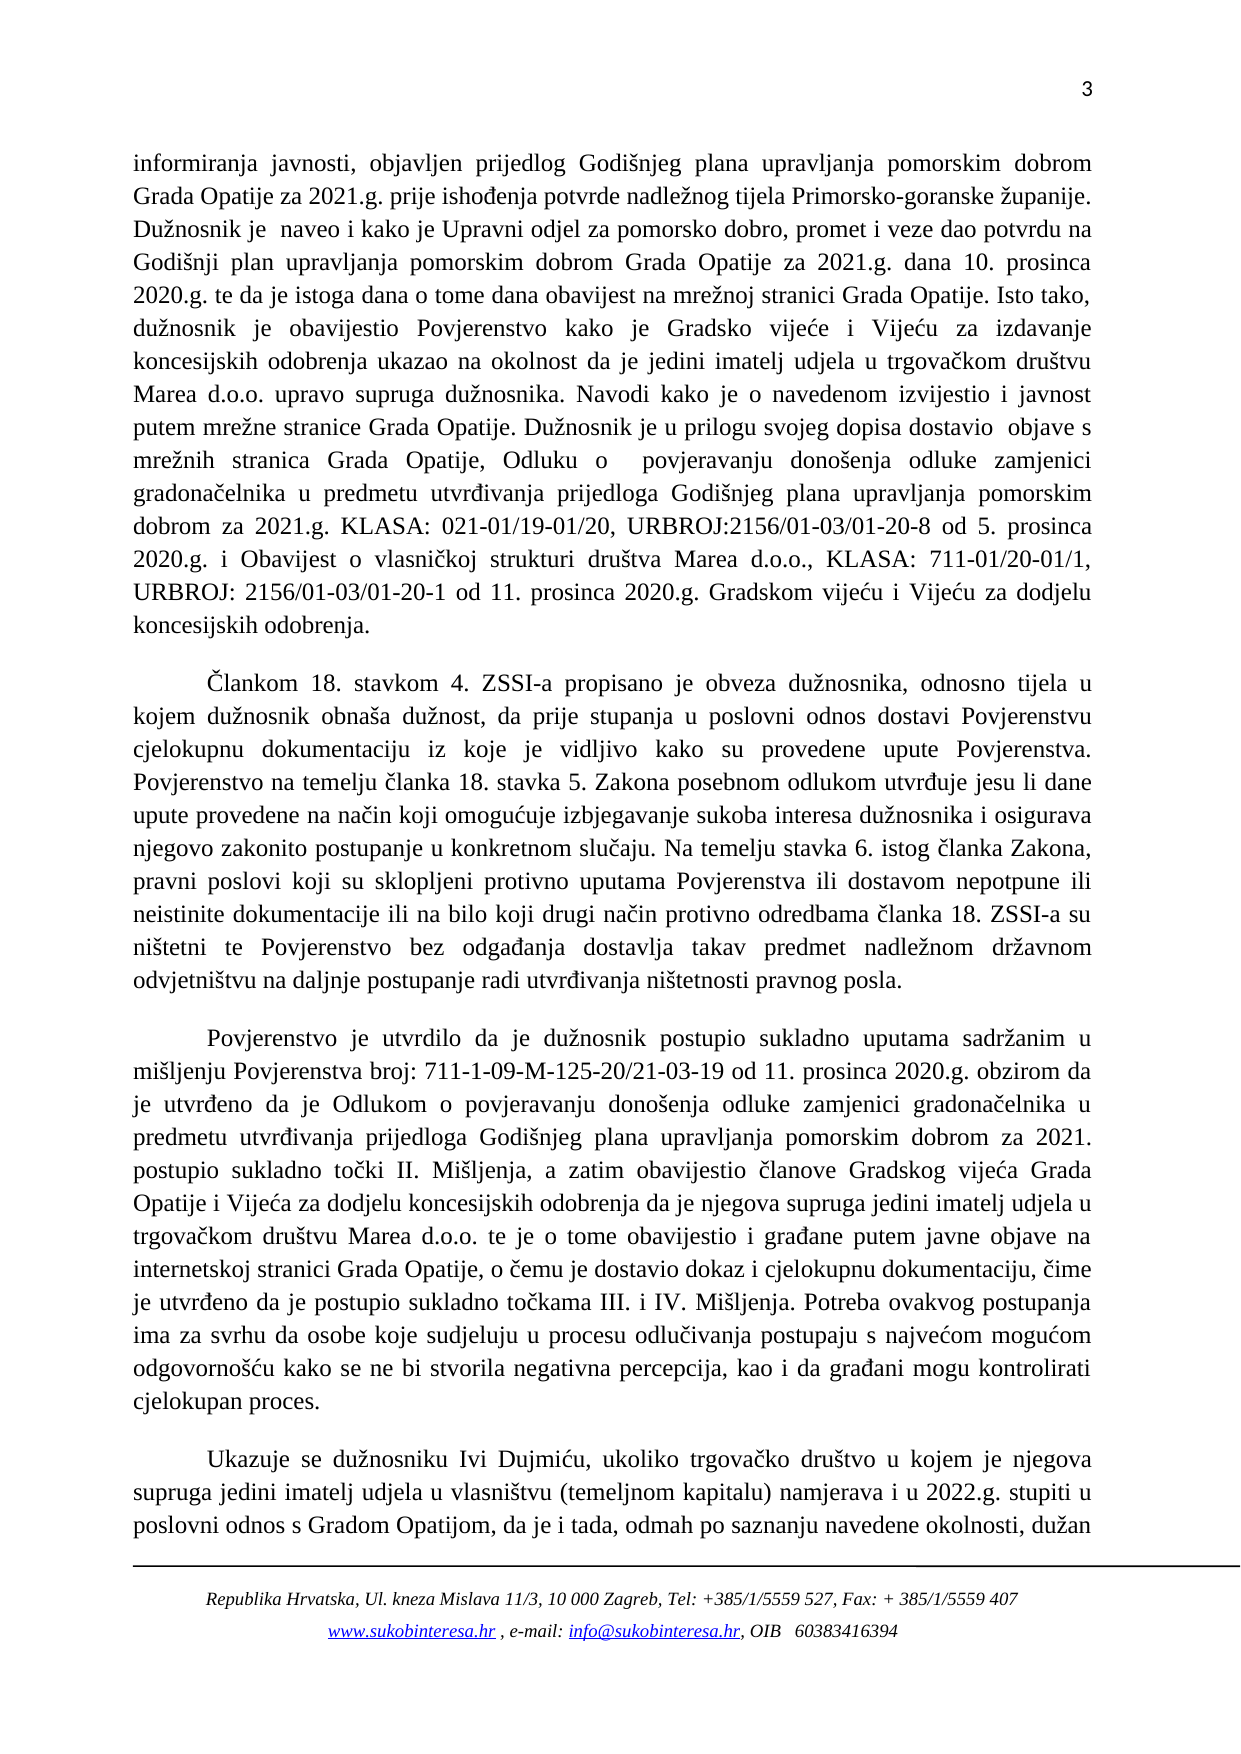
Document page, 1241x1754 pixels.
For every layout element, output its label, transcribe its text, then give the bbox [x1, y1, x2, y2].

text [133, 1444, 1092, 1539]
text Člankom 18. stavkom 4. ZSSI-a propisano je obveza dužnosnika, odnosno tijela u kojem dužnosnik obnaša dužnost, da prije stupanja u poslovni odnos dostavi Povjerenstvu cjelokupnu dokumentaciju iz koje je vidljivo kako su provedene upute Povjerenstva. Povjerenstvo na temelju članka 18. stavka 5. Zakona posebnom odlukom utvrđuje jesu li dane upute provedene na način koji omogućuje izbjegavanje sukoba interesa dužnosnika i osigurava njegovo zakonito postupanje u konkretnom slučaju. Na temelju stavka 6. istog članka Zakona, pravni poslovi koji su sklopljeni protivno uputama Povjerenstva ili dostavom nepotpune ili neistinite dokumentacije ili na bilo koji drugi način protivno odredbama članka 18. ZSSI-a su ništetni te Povjerenstvo bez odgađanja dostavlja takav predmet nadležnom državnom odvjetništvu na daljnje postupanje radi utvrđivanja ništetnosti pravnog posla. [133, 668, 1092, 994]
text Povjerenstvo je utvrdilo da je dužnosnik postupio sukladno uputama sadržanim u mišljenju Povjerenstva broj: 711-1-09-M-125-20/21-03-19 od 11. prosinca 2020.g. obzirom da je utvrđeno da je Odlukom o povjeravanju donošenja odluke zamjenici gradonačelnika u predmetu utvrđivanja prijedloga Godišnjeg plana upravljanja pomorskim dobrom za 2021. postupio sukladno točki II. Mišljenja, a zatim obavijestio članove Gradskog vijeća Grada Opatije i Vijeća za dodjelu koncesijskih odobrenja da je njegova supruga jedini imatelj udjela u trgovačkom društvu Marea d.o.o. te je o tome obavijestio i građane putem javne objave na internetskoj stranici Grada Opatije, o čemu je dostavio dokaz i cjelokupnu dokumentaciju, čime je utvrđeno da je postupio sukladno točkama III. i IV. Mišljenja. Potreba ovakvog postupanja ima za svrhu da osobe koje sudjeluju u procesu odlučivanja postupaju s najvećom mogućom odgovornošću kako se ne bi stvorila negativna percepcija, kao i da građani mogu kontrolirati cjelokupan proces. [133, 1023, 1092, 1415]
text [133, 148, 1092, 639]
